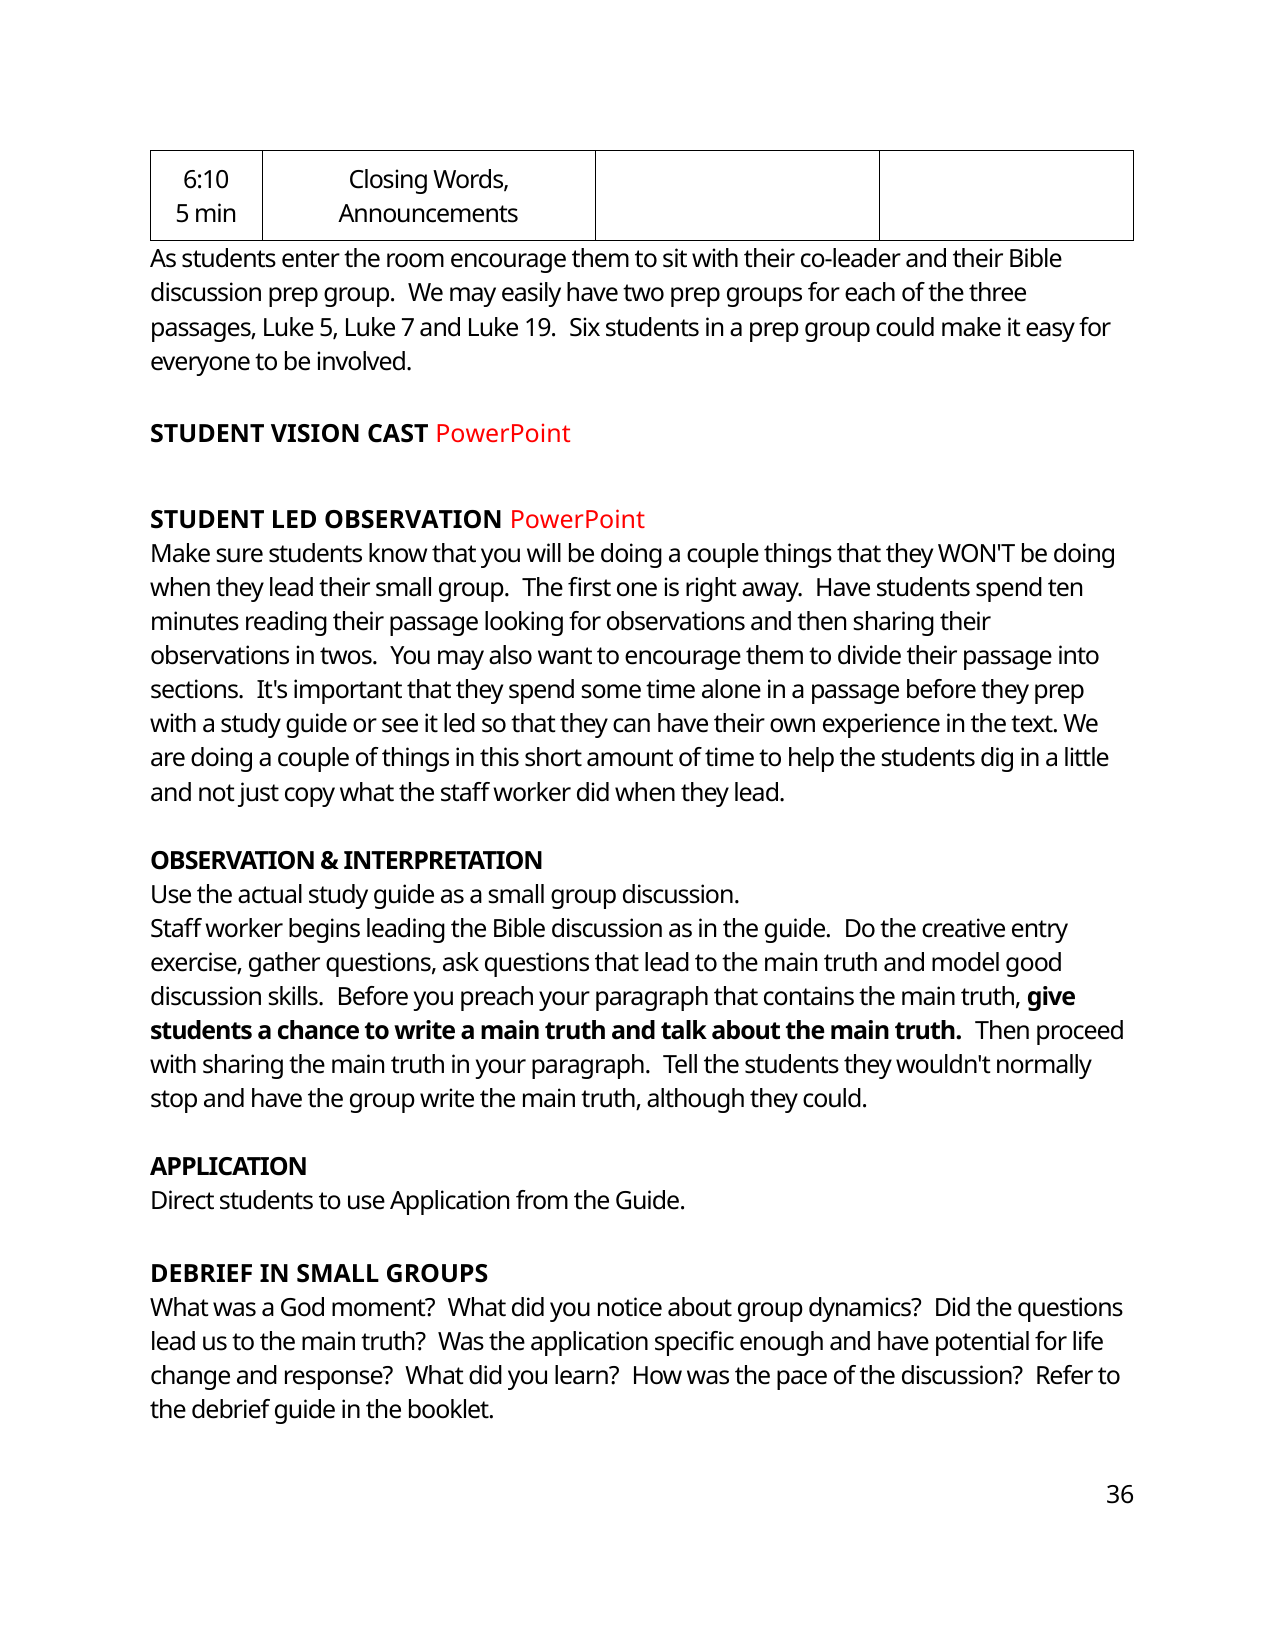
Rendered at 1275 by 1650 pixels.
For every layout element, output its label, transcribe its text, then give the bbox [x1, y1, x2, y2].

title As students enter the room encourage them to sit with their co-leader and their Bible discussion prep group. We may easily have two prep groups for each of the three passages, Luke 5, Luke 7 and Luke 19. Six students in a prep group could make it easy for everyone to be involved. [150, 241, 1134, 377]
subtitle STUDENT VISION CAST PowerPoint [150, 416, 1134, 449]
title Use the actual study guide as a small group discussion. [150, 876, 1134, 910]
subtitle DEBRIEF IN SMALL GROUPS [150, 1255, 1134, 1289]
table_cell 6:10 5 min [151, 151, 262, 240]
table_cell [880, 151, 1133, 240]
table_cell Closing Words, Announcements [263, 151, 595, 240]
title Make sure students know that you will be doing a couple things that they WON'T be doing when they lead their small group. The first one is right away. Have students spend ten minutes reading their passage looking for observations and then sharing their observations in twos. You may also want to encourage them to divide their passage into sections. It's important that they spend some time alone in a passage before they prep with a study guide or see it led so that they can have their own experience in the text. We are doing a couple of things in this short amount of time to help the students dig in a little and not just copy what the staff worker did when they lead. [150, 536, 1134, 808]
title APPLICATION [150, 1149, 1134, 1183]
title Staff worker begins leading the Bible discussion as in the guide. Do the creative entry exercise, gather questions, ask questions that lead to the main truth and model good discussion skills. Before you preach your paragraph that contains the main truth, give students a chance to write a main truth and talk about the main truth. Then proceed with sharing the main truth in your paragraph. Tell the students they wouldn't normally stop and have the group write the main truth, although they could. [150, 910, 1134, 1115]
subtitle STUDENT LED OBSERVATION PowerPoint [150, 502, 1134, 536]
table_cell [596, 151, 879, 240]
title Direct students to use Application from the Guide. [150, 1183, 1134, 1217]
title What was a God moment? What did you notice about group dynamics? Did the questions lead us to the main truth? Was the application specific enough and have potential for life change and response? What did you learn? How was the pace of the discussion? Refer to the debrief guide in the booklet. [150, 1289, 1134, 1426]
title OBSERVATION & INTERPRETATION [150, 842, 1134, 876]
